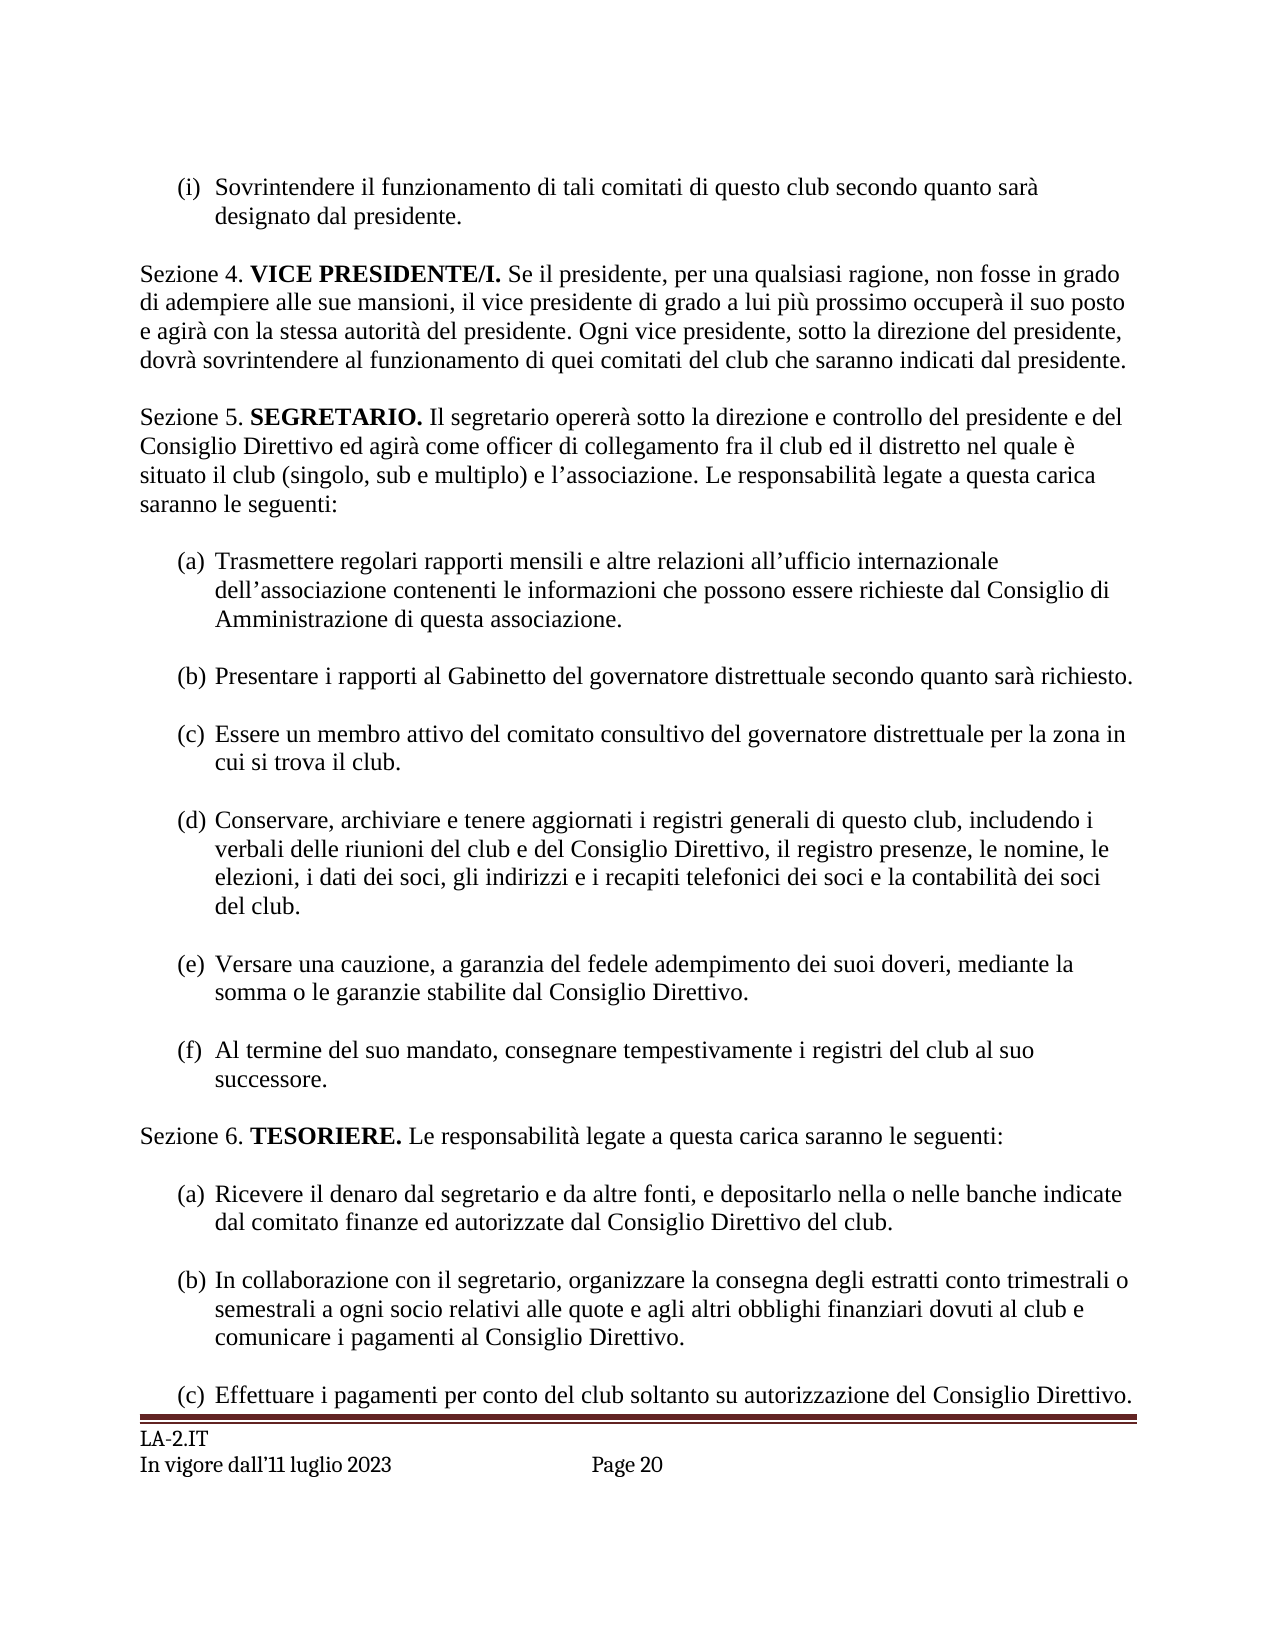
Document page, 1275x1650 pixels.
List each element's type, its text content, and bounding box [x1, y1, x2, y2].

text Sezione 5. SEGRETARIO. Il segretario opererà sotto la direzione e controllo del presidente e del Consiglio Direttivo ed agirà come officer di collegamento fra il club ed il distretto nel quale è situato il club (singolo, sub e multiplo) e l’associazione. Le responsabilità legate a questa carica saranno le seguenti: [139, 402, 1137, 517]
list In collaborazione con il segretario, organizzare la consegna degli estratti conto trimestrali o semestrali a ogni socio relativi alle quote e agli altri obblighi finanziari dovuti al club e comunicare i pagamenti al Consiglio Direttivo. [177, 1265, 1137, 1351]
list Al termine del suo mandato, consegnare tempestivamente i registri del club al suo successore. [177, 1035, 1137, 1092]
list Trasmettere regolari rapporti mensili e altre relazioni all’ufficio internazionale dell’associazione contenenti le informazioni che possono essere richieste dal Consiglio di Amministrazione di questa associazione. [177, 546, 1137, 632]
list Presentare i rapporti al Gabinetto del governatore distrettuale secondo quanto sarà richiesto. [177, 661, 1137, 690]
list Effettuare i pagamenti per conto del club soltanto su autorizzazione del Consiglio Direttivo. [177, 1380, 1137, 1409]
list Versare una cauzione, a garanzia del fedele adempimento dei suoi doveri, mediante la somma o le garanzie stabilite dal Consiglio Direttivo. [177, 949, 1137, 1006]
list Conservare, archiviare e tenere aggiornati i registri generali di questo club, includendo i verbali delle riunioni del club e del Consiglio Direttivo, il registro presenze, le nomine, le elezioni, i dati dei soci, gli indirizzi e i recapiti telefonici dei soci e la contabilità dei soci del club. [177, 805, 1137, 920]
text Sezione 6. TESORIERE. Le responsabilità legate a questa carica saranno le seguenti: [139, 1121, 1137, 1150]
list Essere un membro attivo del comitato consultivo del governatore distrettuale per la zona in cui si trova il club. [177, 719, 1137, 776]
text Sezione 4. VICE PRESIDENTE/I. Se il presidente, per una qualsiasi ragione, non fosse in grado di adempiere alle sue mansioni, il vice presidente di grado a lui più prossimo occuperà il suo posto e agirà con la stessa autorità del presidente. Ogni vice presidente, sotto la direzione del presidente, dovrà sovrintendere al funzionamento di quei comitati del club che saranno indicati dal presidente. [139, 259, 1137, 374]
list Ricevere il denaro dal segretario e da altre fonti, e depositarlo nella o nelle banche indicate dal comitato finanze ed autorizzate dal Consiglio Direttivo del club. [177, 1179, 1137, 1236]
list Sovrintendere il funzionamento di tali comitati di questo club secondo quanto sarà designato dal presidente. [177, 172, 1137, 230]
